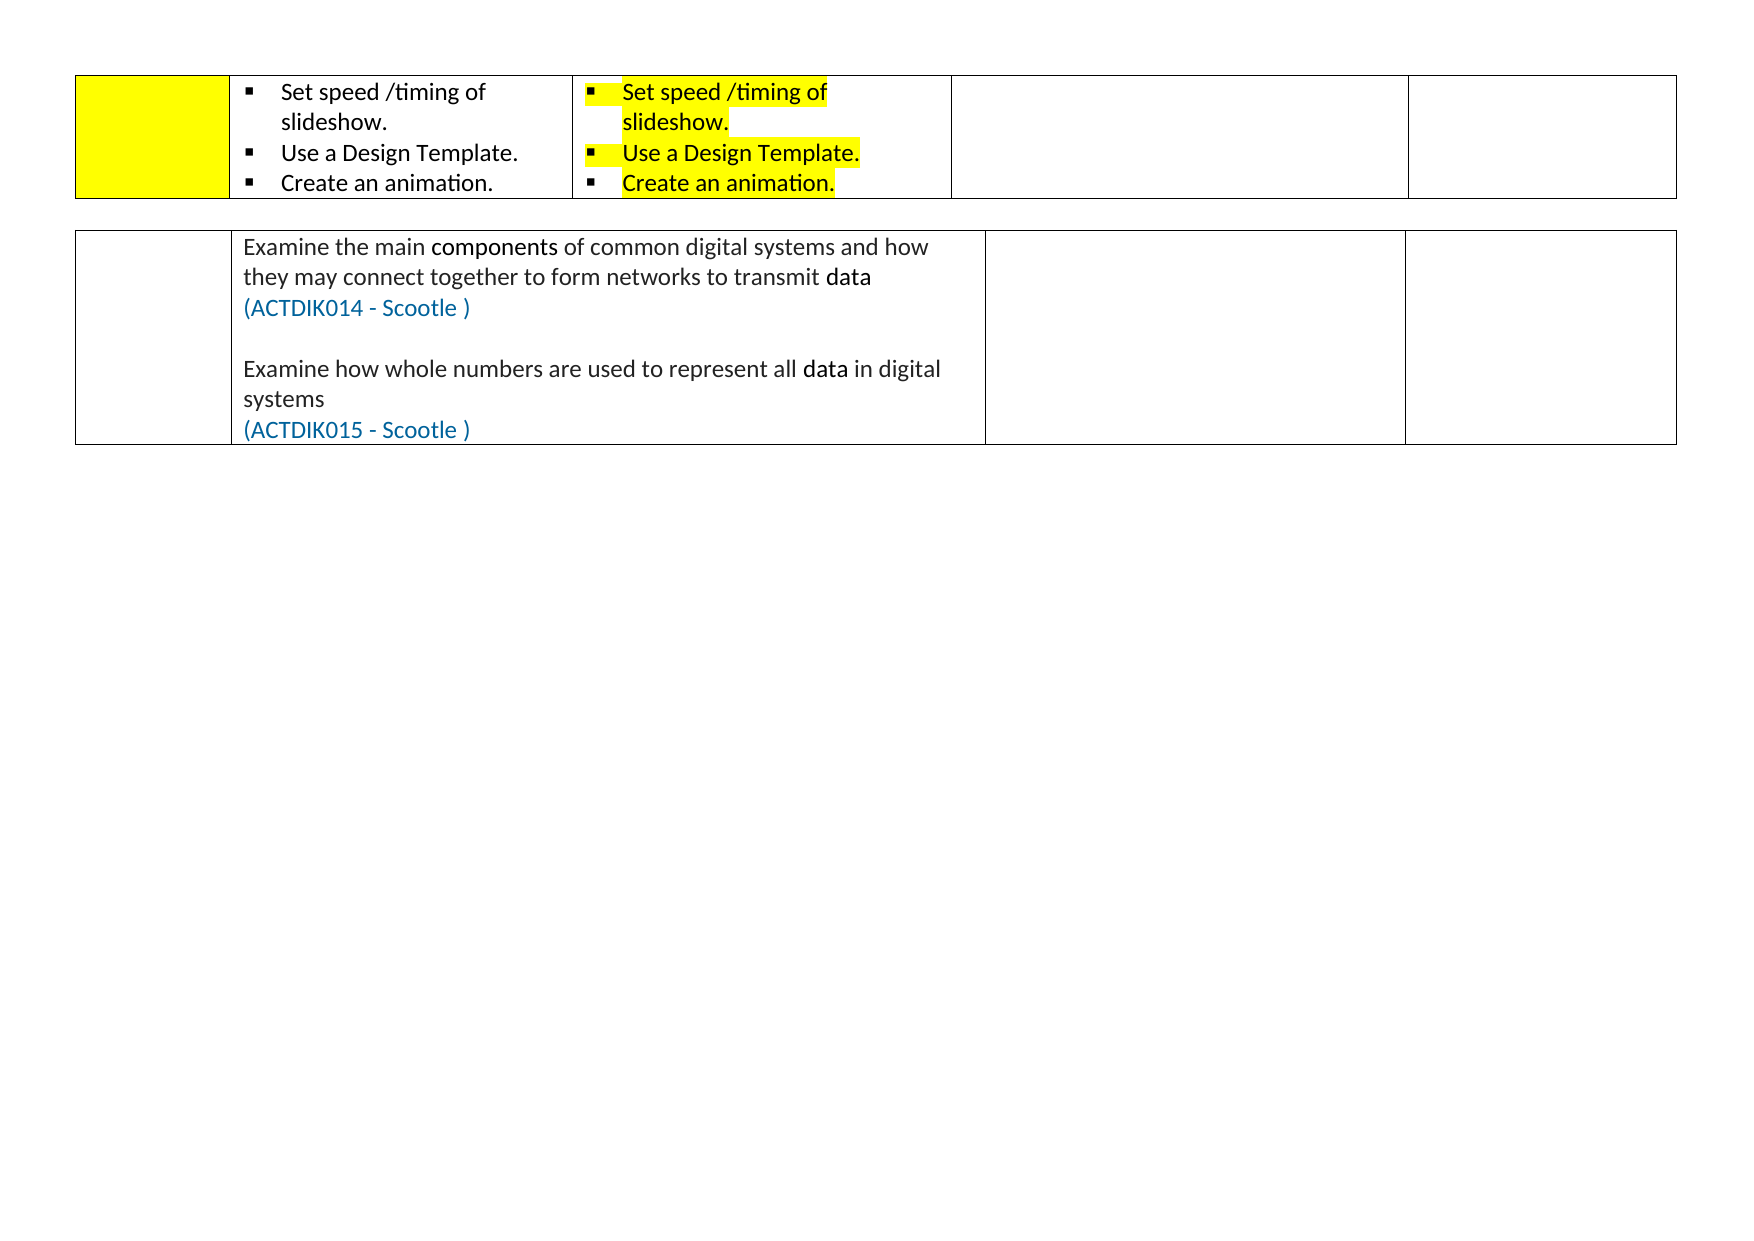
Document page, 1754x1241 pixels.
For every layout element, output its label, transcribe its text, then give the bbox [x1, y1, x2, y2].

table_header Examine the main components of common digital systems and how they may connect together to form networks to transmit data (ACTDIK014 - Scootle ) Examine how whole numbers are used to represent all data in digital systems (ACTDIK015 - Scootle ) [232, 231, 985, 444]
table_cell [1409, 76, 1676, 198]
table_header [1406, 231, 1676, 444]
table_header [986, 231, 1405, 444]
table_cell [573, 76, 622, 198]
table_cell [230, 76, 572, 198]
table_header [76, 231, 231, 444]
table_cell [952, 76, 1408, 198]
table_cell [76, 76, 229, 198]
